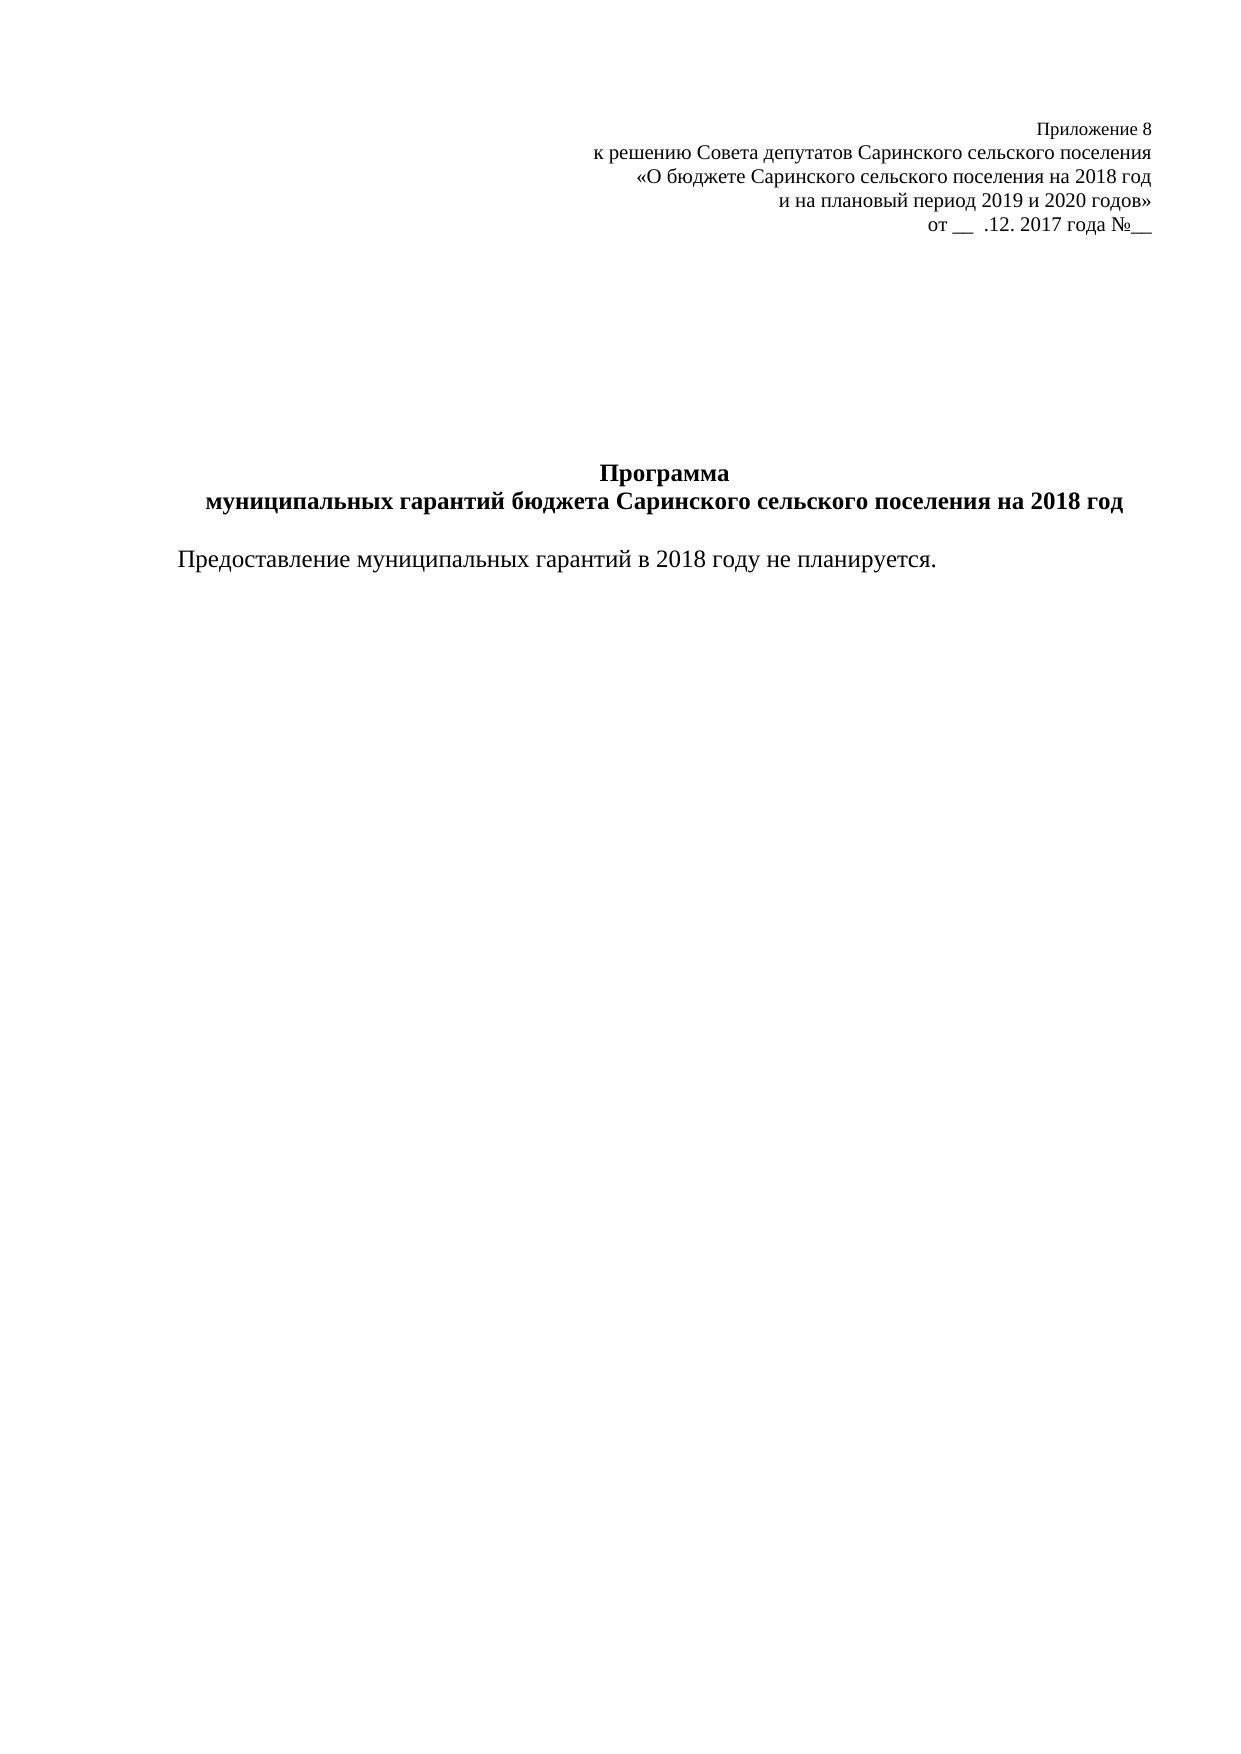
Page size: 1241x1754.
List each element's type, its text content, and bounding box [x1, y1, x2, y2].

text к решению Совета депутатов Саринского сельского поселения [177, 140, 1152, 164]
title муниципальных гарантий бюджета Саринского сельского поселения на 2018 год [177, 486, 1152, 515]
text от __ .12. 2017 года №__ [177, 212, 1152, 236]
text «О бюджете Саринского сельского поселения на 2018 год [177, 164, 1152, 188]
text и на плановый период 2019 и 2020 годов» [177, 188, 1152, 212]
title Программа [177, 458, 1152, 486]
text Приложение 8 [177, 118, 1152, 140]
text Предоставление муниципальных гарантий в 2018 году не планируется. [177, 544, 1152, 573]
